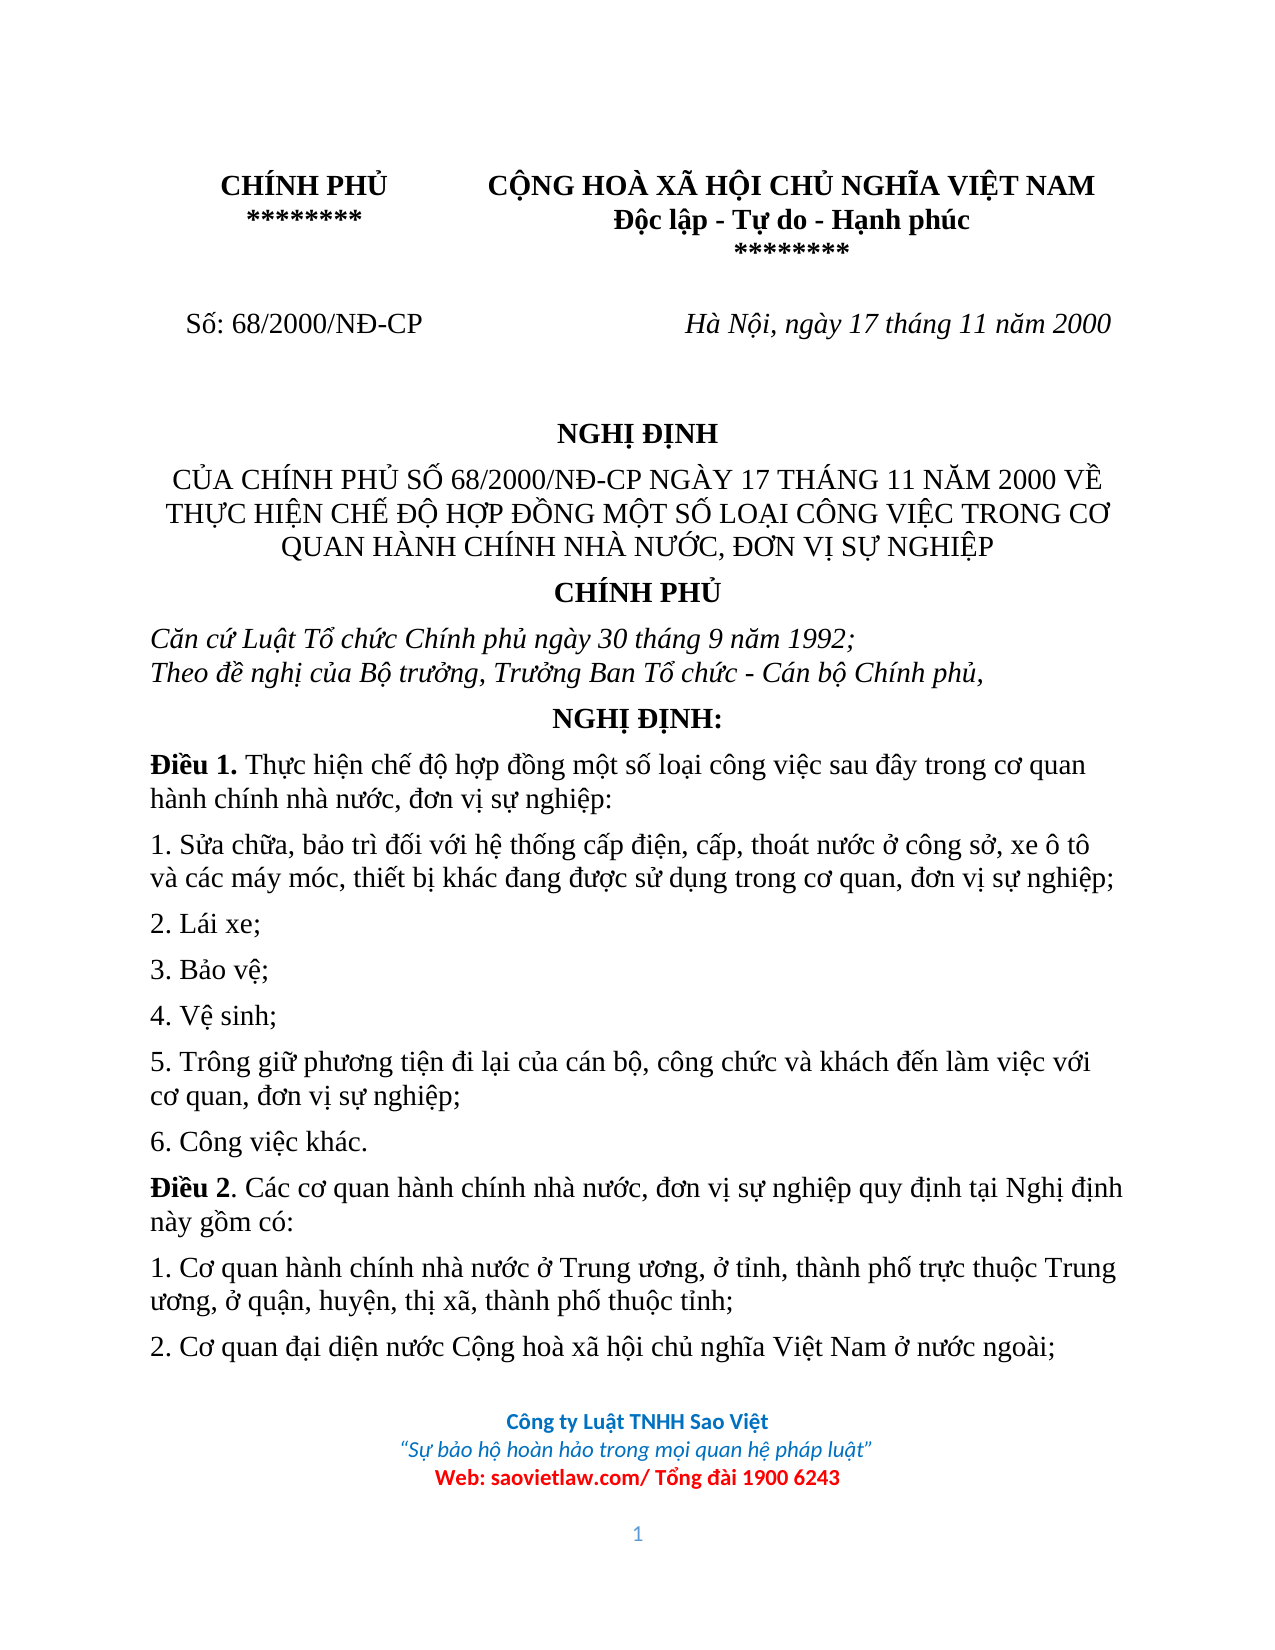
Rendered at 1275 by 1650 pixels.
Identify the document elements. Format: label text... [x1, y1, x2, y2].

text 6. Công việc khác. [150, 1124, 1125, 1158]
text 5. Trông giữ phương tiện đi lại của cán bộ, công chức và khách đến làm việc với cơ quan, đơn vị sự nghiệp; [150, 1044, 1125, 1112]
text Căn cứ Luật Tổ chức Chính phủ ngày 30 tháng 9 năm 1992; Theo đề nghị của Bộ trưởng, Trưởng Ban Tổ chức - Cán bộ Chính phủ, [150, 622, 1125, 689]
table_header CỘNG HOÀ XÃ HỘI CHỦ NGHĨA VIỆT NAM Độc lập - Tự do - Hạnh phúc ******** [458, 150, 1125, 287]
table_cell Số: 68/2000/NĐ-CP [150, 288, 458, 358]
text NGHỊ ĐỊNH [150, 416, 1125, 450]
text CỦA CHÍNH PHỦ SỐ 68/2000/NĐ-CP NGÀY 17 THÁNG 11 NĂM 2000 VỀ THỰC HIỆN CHẾ ĐỘ HỢP ĐỒNG MỘT SỐ LOẠI CÔNG VIỆC TRONG CƠ QUAN HÀNH CHÍNH NHÀ NƯỚC, ĐƠN VỊ SỰ NGHIỆP [150, 462, 1125, 563]
table_header CHÍNH PHỦ ******** [150, 150, 458, 287]
text 2. Cơ quan đại diện nước Cộng hoà xã hội chủ nghĩa Việt Nam ở nước ngoài; [150, 1329, 1125, 1363]
text Điều 2. Các cơ quan hành chính nhà nước, đơn vị sự nghiệp quy định tại Nghị định này gồm có: [150, 1170, 1125, 1237]
text 1. Sửa chữa, bảo trì đối với hệ thống cấp điện, cấp, thoát nước ở công sở, xe ô tô và các máy móc, thiết bị khác đang được sử dụng trong cơ quan, đơn vị sự nghiệp; [150, 827, 1125, 894]
text 4. Vệ sinh; [150, 998, 1125, 1032]
text 2. Lái xe; [150, 906, 1125, 940]
text 3. Bảo vệ; [150, 952, 1125, 986]
text NGHỊ ĐỊNH: [150, 701, 1125, 735]
table_cell Hà Nội, ngày 17 tháng 11 năm 2000 [458, 288, 1125, 358]
text CHÍNH PHỦ [150, 576, 1125, 609]
text 1. Cơ quan hành chính nhà nước ở Trung ương, ở tỉnh, thành phố trực thuộc Trung ương, ở quận, huyện, thị xã, thành phố thuộc tỉnh; [150, 1250, 1125, 1317]
text Điều 1. Thực hiện chế độ hợp đồng một số loại công việc sau đây trong cơ quan hành chính nhà nước, đơn vị sự nghiệp: [150, 747, 1125, 814]
